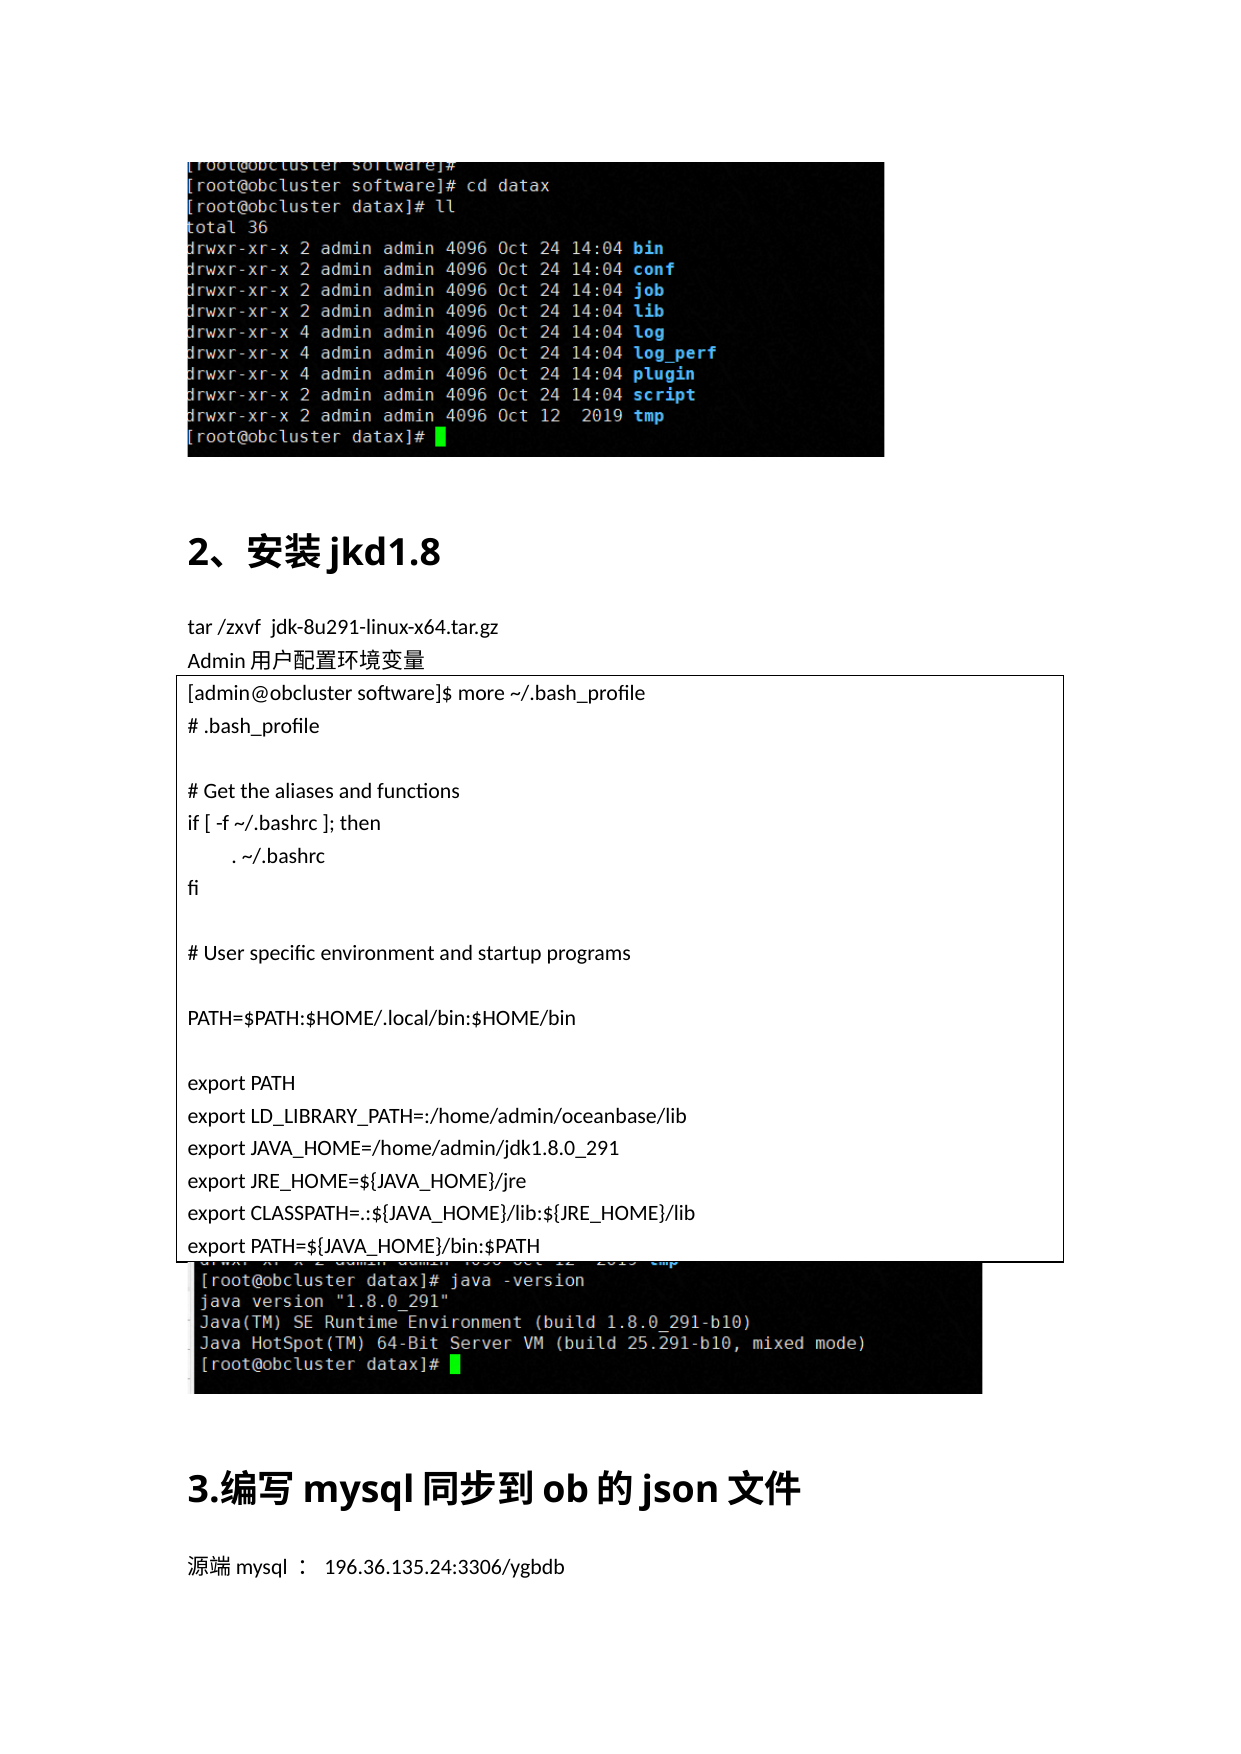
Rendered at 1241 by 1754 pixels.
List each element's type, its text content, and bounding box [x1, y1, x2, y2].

table_header [admin@obcluster software]$ more ~/.bash_profile # .bash_profile # Get the aliases and functions if [ -f ~/.bashrc ]; then . ~/.bashrc fi # User specific environment and startup programs PATH=$PATH:$HOME/.local/bin:$HOME/bin export PATH export LD_LIBRARY_PATH=:/home/admin/oceanbase/lib export JAVA_HOME=/home/admin/jdk1.8.0_291 export JRE_HOME=${JAVA_HOME}/jre export CLASSPATH=.:${JAVA_HOME}/lib:${JRE_HOME}/lib export PATH=${JAVA_HOME}/bin:$PATH [177, 676, 1063, 1261]
text 源端mysql ： 196.36.135.24:3306/ygbdb [187, 1548, 1053, 1581]
picture [187, 1262, 983, 1394]
subtitle 2、安装jkd1.8 [187, 516, 1053, 581]
text tar /zxvf jdk-8u291-linux-x64.tar.gz [187, 610, 1053, 643]
subtitle 编写mysql同步到ob的json文件 [187, 1454, 1053, 1519]
text Admin用户配置环境变量 [187, 643, 1053, 675]
picture [187, 162, 885, 457]
